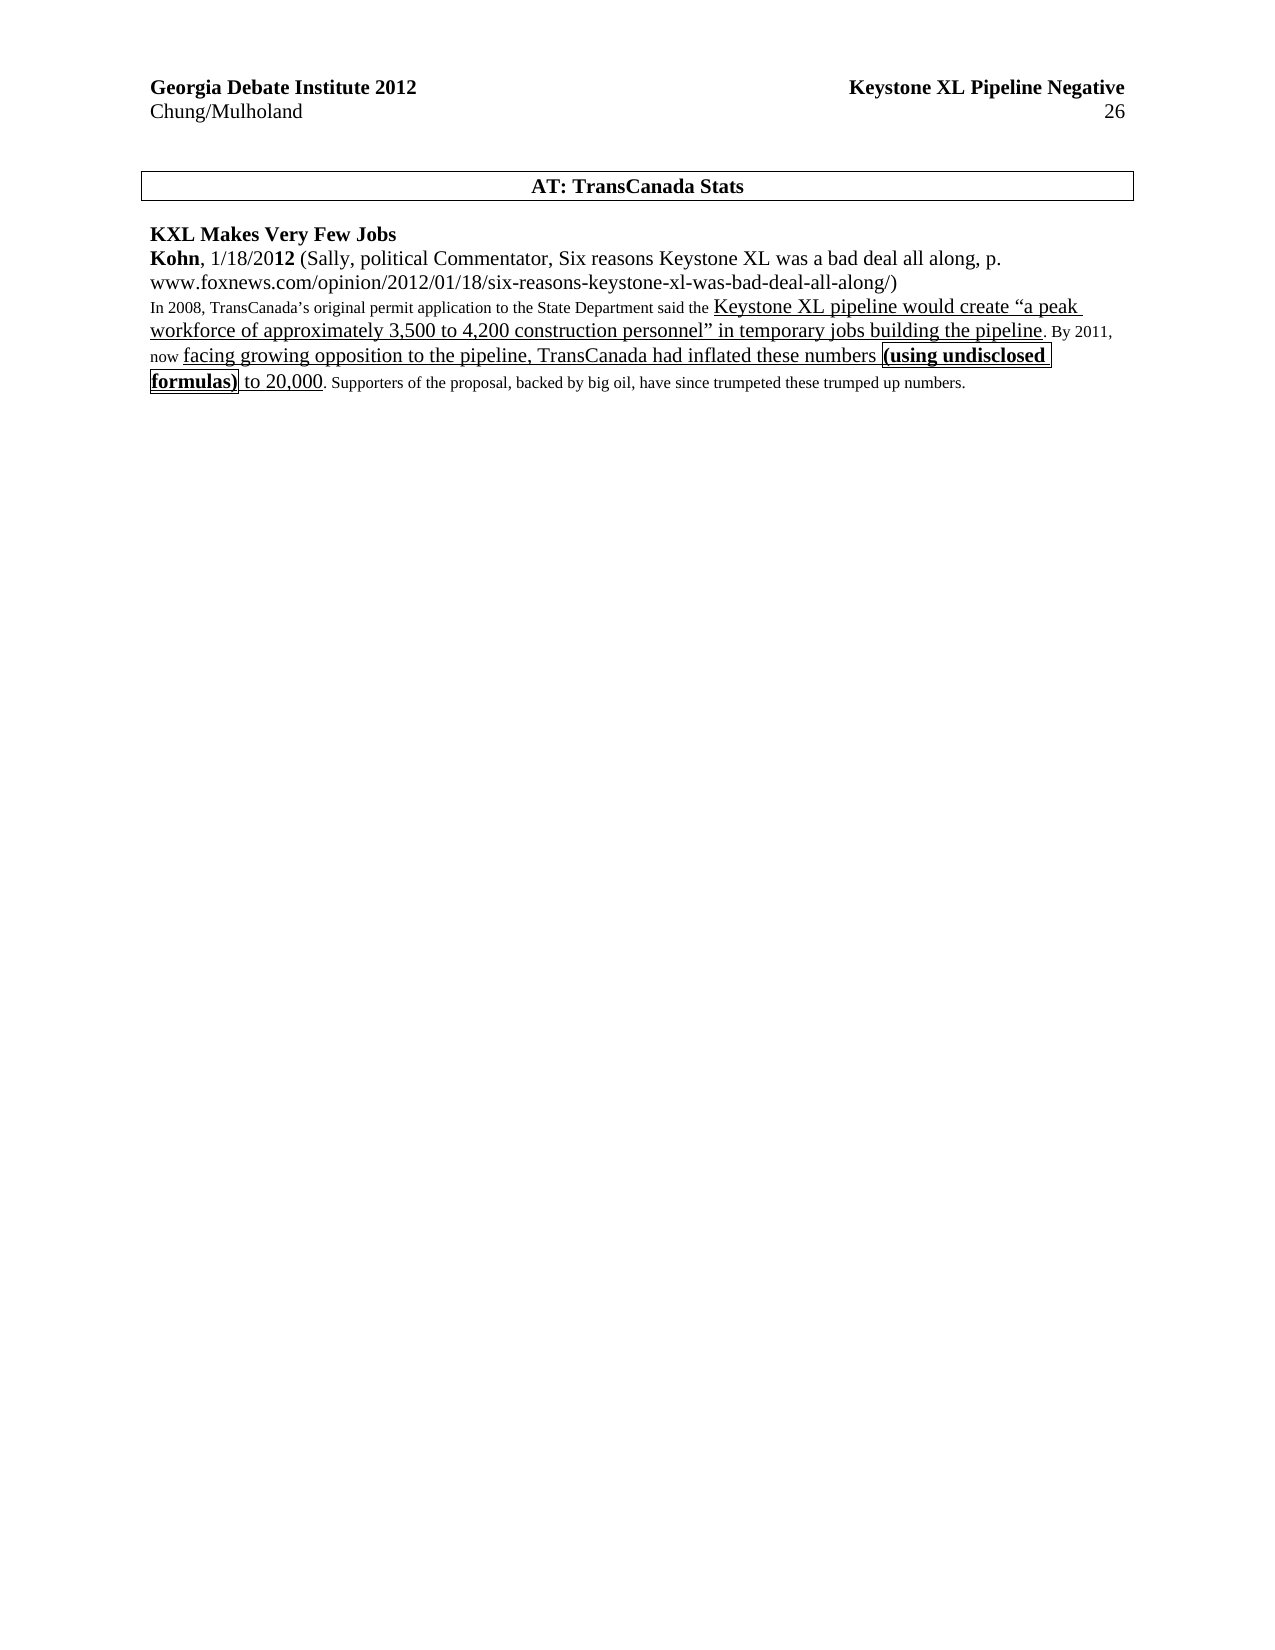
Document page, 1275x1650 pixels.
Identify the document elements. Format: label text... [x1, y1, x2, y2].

text In 2008, TransCanada’s original permit application to the State Department said the Keystone XL pipeline would create “a peak workforce of approximately 3,500 to 4,200 construction personnel” in temporary jobs building the pipeline. By 2011, now facing growing opposition to the pipeline, TransCanada had inflated these numbers (using undisclosed formulas) to 20,000. Supporters of the proposal, backed by big oil, have since trumpeted these trumped up numbers. [150, 294, 1125, 394]
subtitle AT: TransCanada Stats [142, 172, 1133, 200]
subtitle KXL Makes Very Few Jobs [150, 222, 1125, 246]
text Kohn, 1/18/2012 (Sally, political Commentator, Six reasons Keystone XL was a bad deal all along, p. www.foxnews.com/opinion/2012/01/18/six-reasons-keystone-xl-was-bad-deal-all-along/) [150, 246, 1125, 294]
